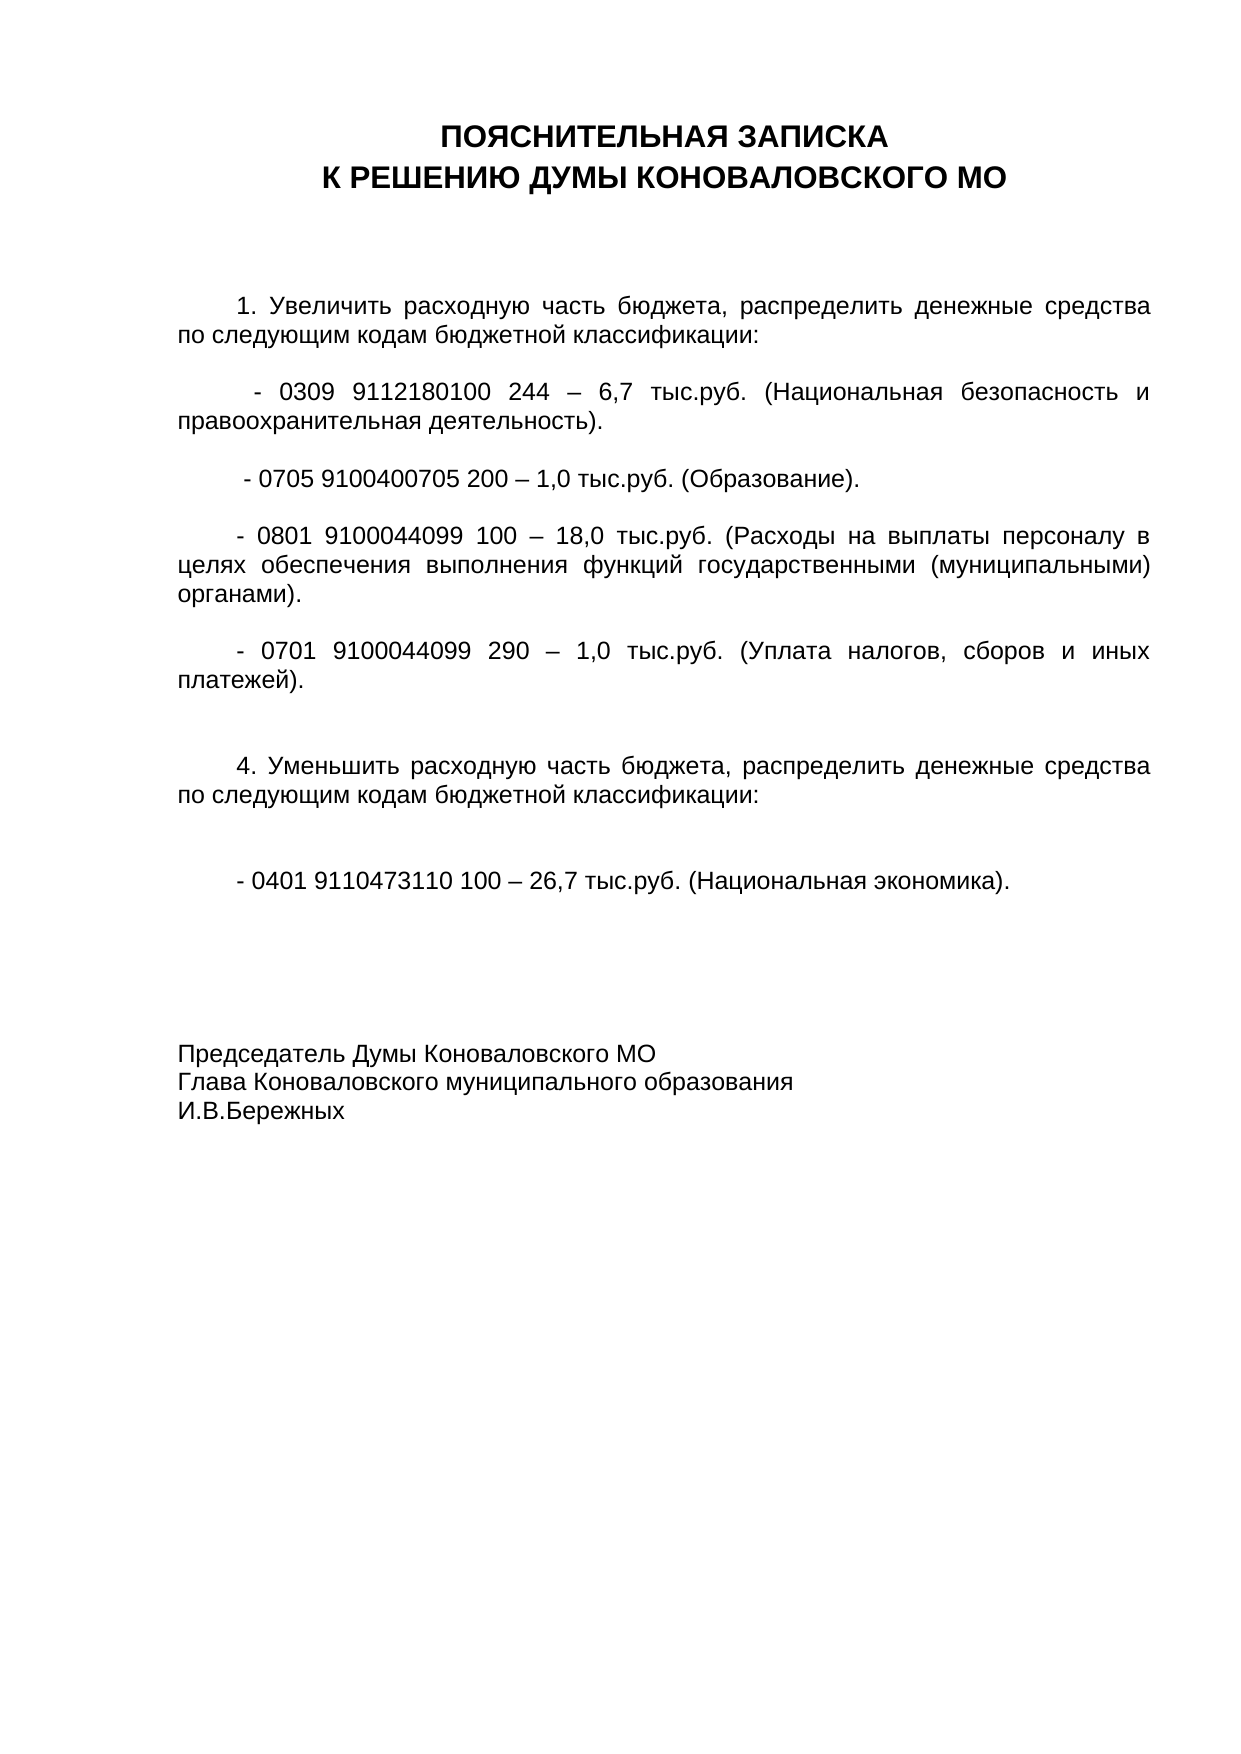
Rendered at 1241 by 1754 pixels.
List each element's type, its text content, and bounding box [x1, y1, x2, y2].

text И.В.Бережных [177, 1096, 1152, 1125]
text Глава Коноваловского муниципального образования [177, 1067, 1152, 1096]
text Председатель Думы Коноваловского МО [177, 1039, 1152, 1067]
text - 0309 9112180100 244 – 6,7 тыс.руб. (Национальная безопасность и правоохранительная деятельность). [177, 377, 1152, 435]
text 4. Уменьшить расходную часть бюджета, распределить денежные средства по следующим кодам бюджетной классификации: [177, 751, 1152, 809]
text К РЕШЕНИЮ ДУМЫ КОНОВАЛОВСКОГО МО [177, 159, 1152, 195]
text 1. Увеличить расходную часть бюджета, распределить денежные средства по следующим кодам бюджетной классификации: [177, 291, 1152, 349]
text ПОЯСНИТЕЛЬНАЯ ЗАПИСКА [177, 118, 1152, 154]
text - 0705 9100400705 200 – 1,0 тыс.руб. (Образование). [177, 464, 1152, 492]
text - 0801 9100044099 100 – 18,0 тыс.руб. (Расходы на выплаты персоналу в целях обеспечения выполнения функций государственными (муниципальными) органами). [177, 521, 1152, 607]
text - 0401 9110473110 100 – 26,7 тыс.руб. (Национальная экономика). [177, 866, 1152, 895]
text - 0701 9100044099 290 – 1,0 тыс.руб. (Уплата налогов, сборов и иных платежей). [177, 636, 1152, 694]
